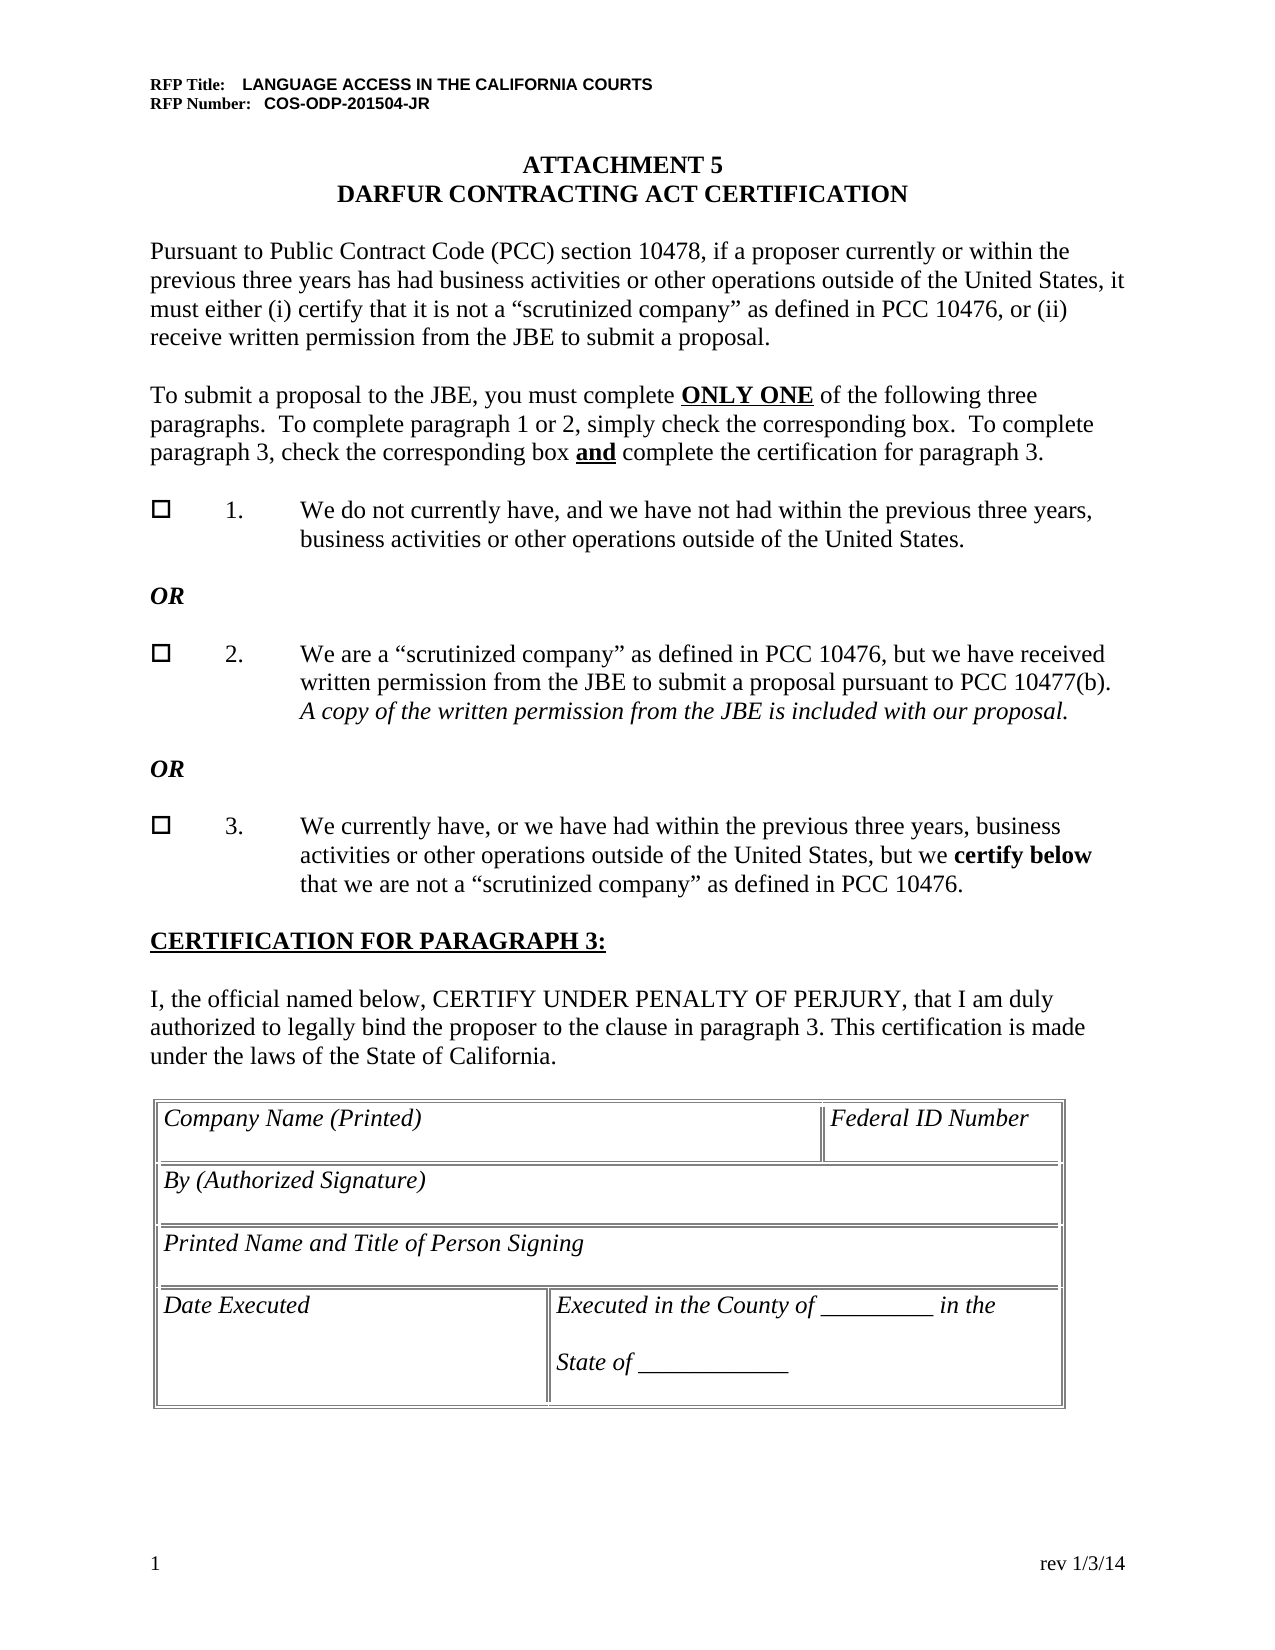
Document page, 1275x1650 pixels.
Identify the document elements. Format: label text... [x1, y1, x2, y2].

text To submit a proposal to the JBE, you must complete ONLY ONE of the following three paragraphs. To complete paragraph 1 or 2, simply check the corresponding box. To complete paragraph 3, check the corresponding box and complete the certification for paragraph 3. [150, 380, 1125, 466]
text OR [150, 581, 1125, 610]
text CERTIFICATION FOR PARAGRAPH 3: [150, 926, 1125, 955]
subtitle ATTACHMENT 5 [150, 150, 1095, 179]
table_cell Executed in the County of _________ in the State of ____________ [548, 1285, 1063, 1404]
subtitle darfur contracting act certification [150, 179, 1095, 207]
text 2. We are a “scrutinized company” as defined in PCC 10476, but we have received written permission from the JBE to submit a proposal pursuant to PCC 10477(b). A copy of the written permission from the JBE is included with our proposal. [150, 639, 1125, 725]
table_cell By (Authorized Signature) [156, 1161, 1063, 1223]
text 3. We currently have, or we have had within the previous three years, business activities or other operations outside of the United States, but we certify below that we are not a “scrutinized company” as defined in PCC 10476. [150, 811, 1125, 897]
text Pursuant to Public Contract Code (PCC) section 10478, if a proposer currently or within the previous three years has had business activities or other operations outside of the United States, it must either (i) certify that it is not a “scrutinized company” as defined in PCC 10476, or (ii) receive written permission from the JBE to submit a proposal. [150, 236, 1125, 351]
text OR [150, 754, 1125, 782]
table_cell Date Executed [156, 1285, 548, 1404]
text 1. We do not currently have, and we have not had within the previous three years, business activities or other operations outside of the United States. [150, 495, 1125, 581]
table_header Federal ID Number [822, 1100, 1063, 1161]
table_header Company Name (Printed) [158, 1103, 822, 1161]
text I, the official named below, CERTIFY UNDER PENALTY OF PERJURY, that I am duly authorized to legally bind the proposer to the clause in paragraph 3. This certification is made under the laws of the State of California. [150, 984, 1125, 1070]
table_cell Printed Name and Title of Person Signing [156, 1223, 1063, 1285]
